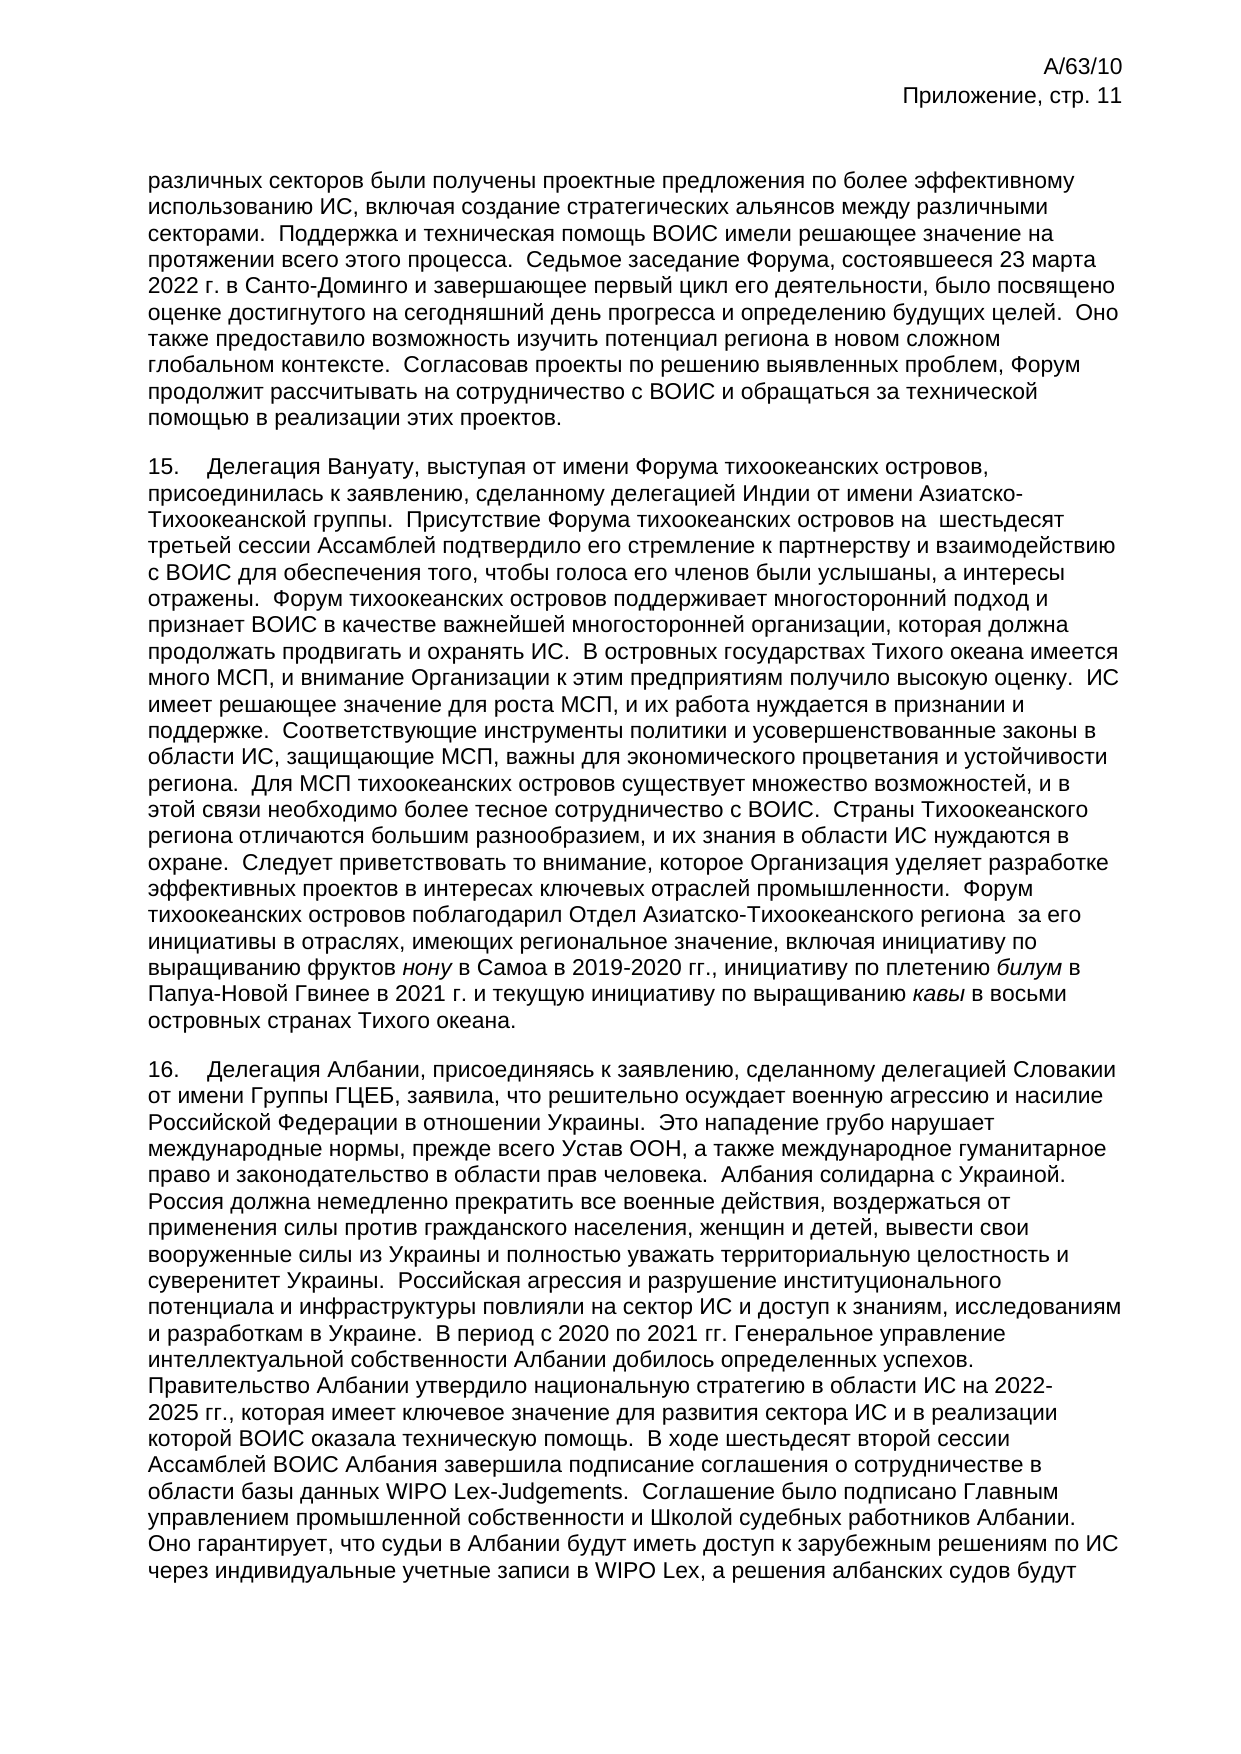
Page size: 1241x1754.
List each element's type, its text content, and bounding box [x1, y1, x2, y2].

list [148, 1056, 1122, 1583]
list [148, 167, 1122, 430]
list Делегация Вануату, выступая от имени Форума тихоокеанских островов, присоединилась к заявлению, сделанному делегацией Индии от имени Азиатско-Тихоокеанской группы. Присутствие Форума тихоокеанских островов на шестьдесят третьей сессии Ассамблей подтвердило его стремление к партнерству и взаимодействию с ВОИС для обеспечения того, чтобы голоса его членов были услышаны, а интересы отражены. Форум тихоокеанских островов поддерживает многосторонний подход и признает ВОИС в качестве важнейшей многосторонней организации, которая должна продолжать продвигать и охранять ИС. В островных государствах Тихого океана имеется много МСП, и внимание Организации к этим предприятиям получило высокую оценку. ИС имеет решающее значение для роста МСП, и их работа нуждается в признании и поддержке. Соответствующие инструменты политики и усовершенствованные законы в области ИС, защищающие МСП, важны для экономического процветания и устойчивости региона. Для МСП тихоокеанских островов существует множество возможностей, и в этой связи необходимо более тесное сотрудничество с ВОИС. Страны Тихоокеанского региона отличаются большим разнообразием, и их знания в области ИС нуждаются в охране. Следует приветствовать то внимание, которое Организация уделяет разработке эффективных проектов в интересах ключевых отраслей промышленности. Форум тихоокеанских островов поблагодарил Отдел Азиатско-Тихоокеанского региона за его инициативы в отраслях, имеющих региональное значение, включая инициативу по выращиванию фруктов нону в Самоа в 2019-2020 гг., инициативу по плетению билум в Папуа-Новой Гвинее в 2021 г. и текущую инициативу по выращиванию кавы в восьми островных странах Тихого океана. [148, 453, 1122, 1033]
